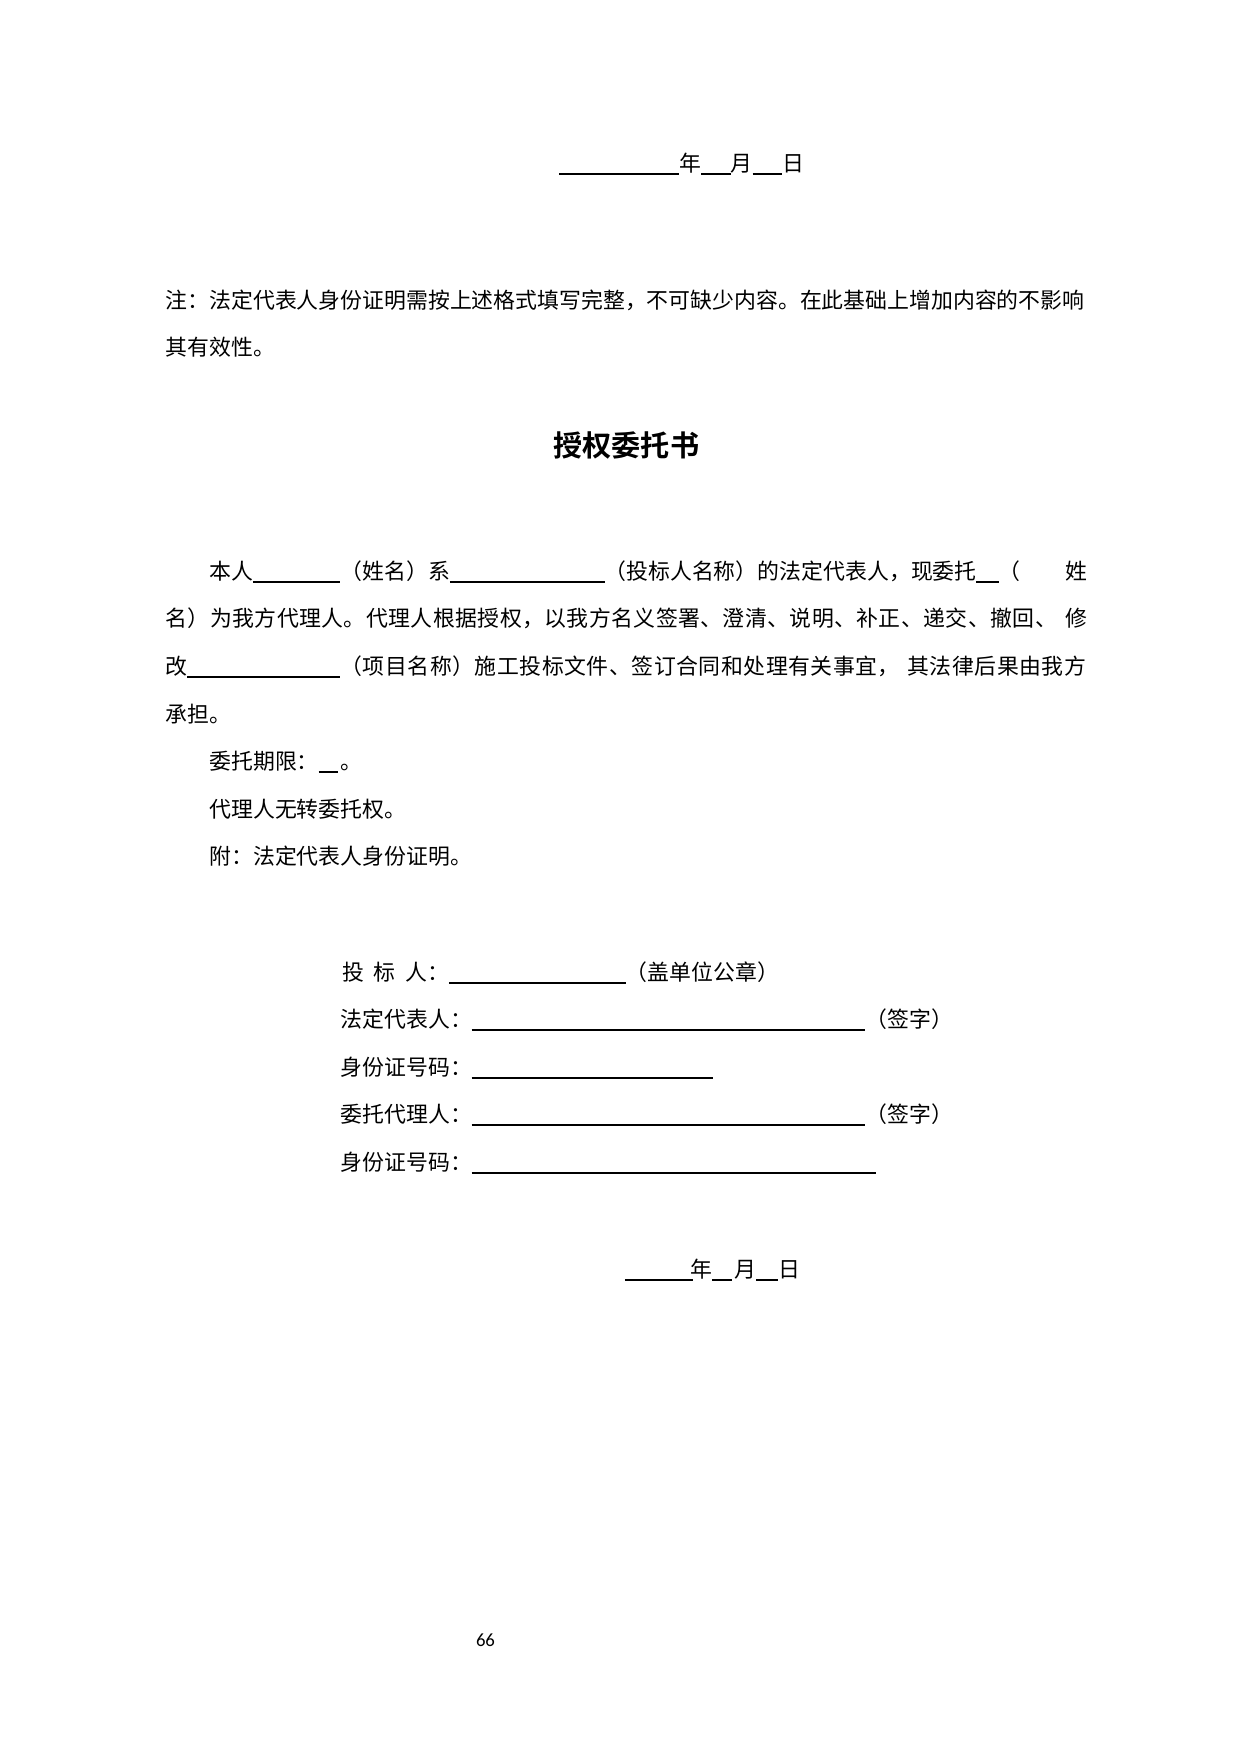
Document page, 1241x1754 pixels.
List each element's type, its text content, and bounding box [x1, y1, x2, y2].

text 委托代理人： （签字） [165, 1097, 1087, 1129]
text 年 月 日 [165, 146, 1087, 177]
text 本人 （姓名）系 （投标人名称）的法定代表人，现委托 （姓 名）为我方代理人。代理人根据授权，以我方名义签署、澄清、说明、补正、递交、撤回、 修改 （项目名称）施工投标文件、签订合同和处理有关事宜， 其法律后果由我方承担。 [165, 554, 1087, 728]
text 法定代表人： （签字） [165, 1002, 1087, 1034]
text 授权委托书 [165, 422, 1087, 464]
text 身份证号码： [165, 1145, 1087, 1176]
text 注：法定代表人身份证明需按上述格式填写完整，不可缺少内容。在此基础上增加内容的不影响其有效性。 [165, 283, 1087, 362]
text 代理人无转委托权。 [165, 792, 1087, 823]
text 附：法定代表人身份证明。 [165, 839, 1087, 871]
text 身份证号码： [165, 1050, 1087, 1081]
text 委托期限： 。 [165, 744, 1087, 776]
text 投 标 人： （盖单位公章） [165, 955, 1087, 986]
text 年 月 日 [165, 1252, 1087, 1283]
